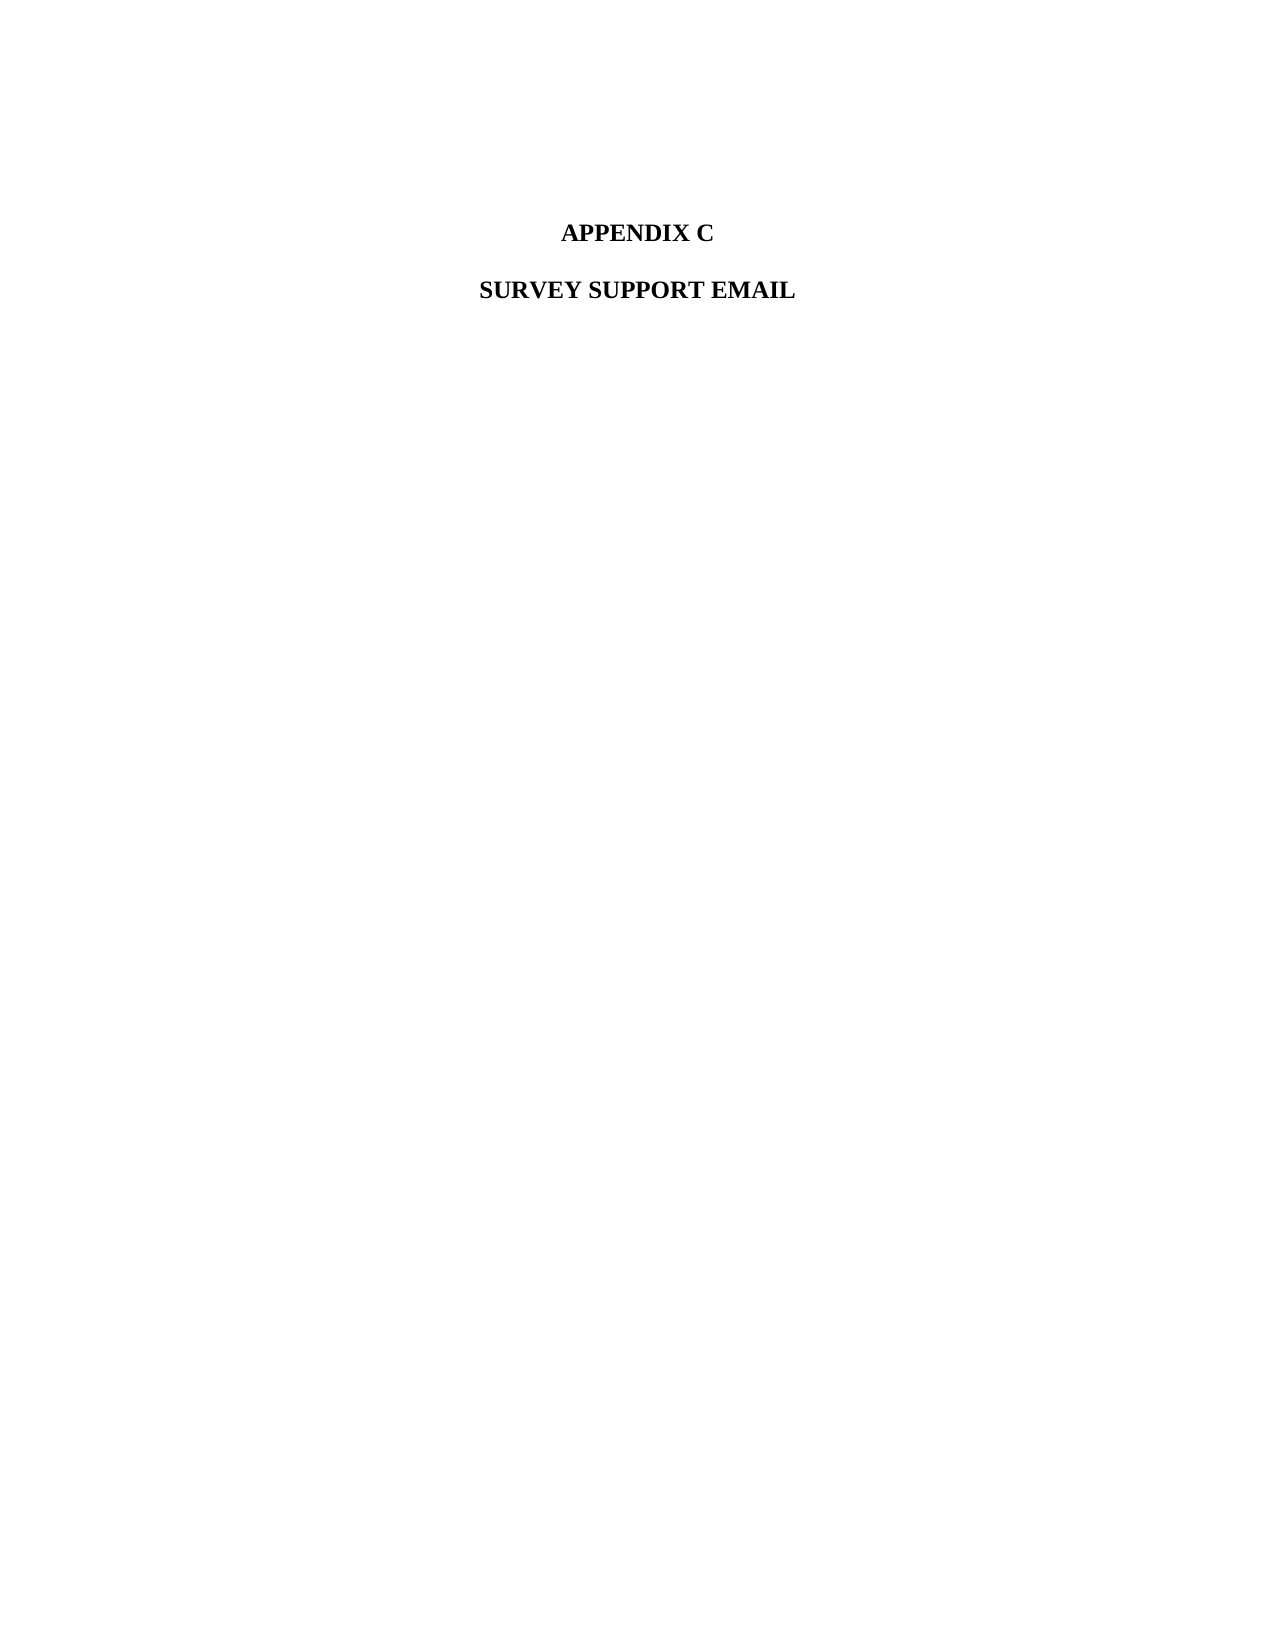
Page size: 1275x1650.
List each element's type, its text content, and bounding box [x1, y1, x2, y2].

text SURVEY SUPPORT EMAIL [150, 276, 1125, 304]
text APPENDIX C [150, 218, 1125, 247]
